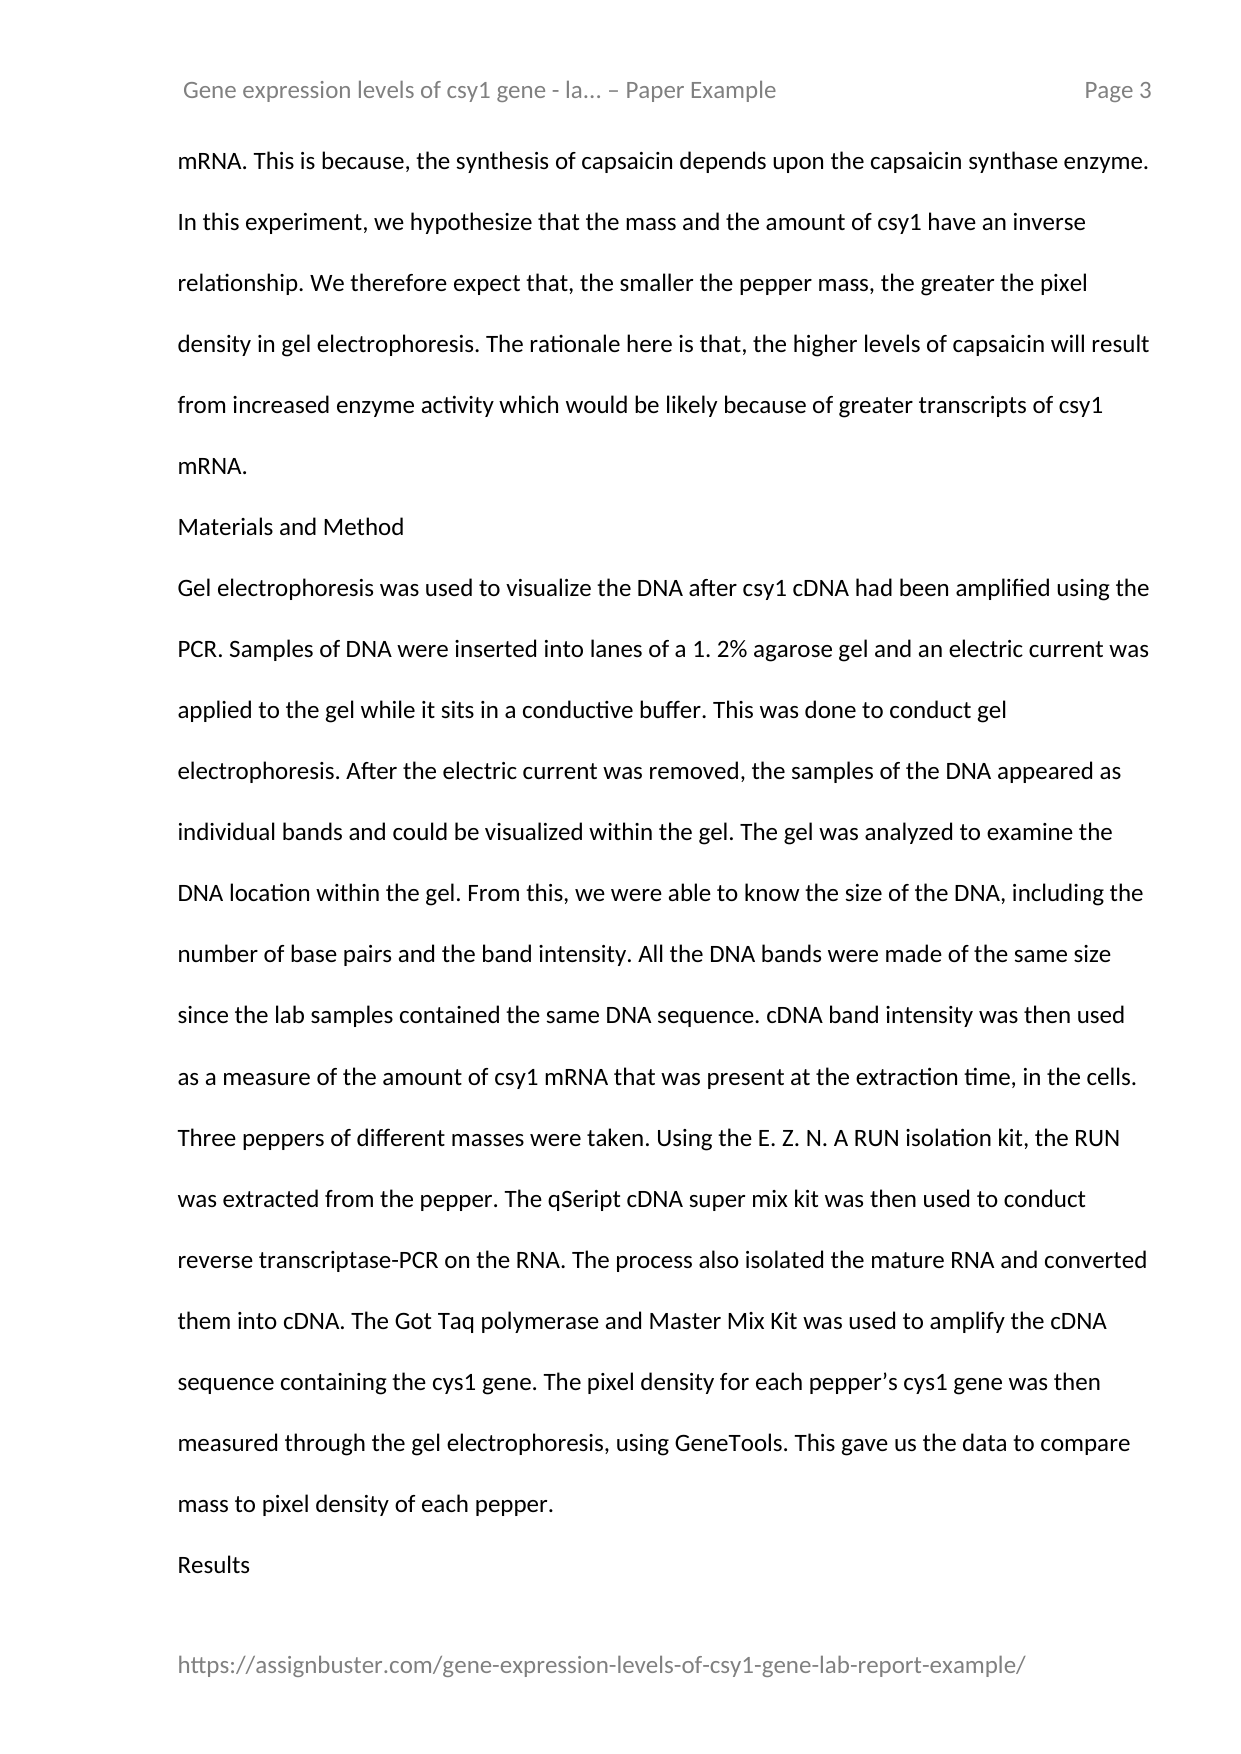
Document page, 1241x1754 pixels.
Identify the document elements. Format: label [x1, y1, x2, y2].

text [177, 145, 1152, 1579]
